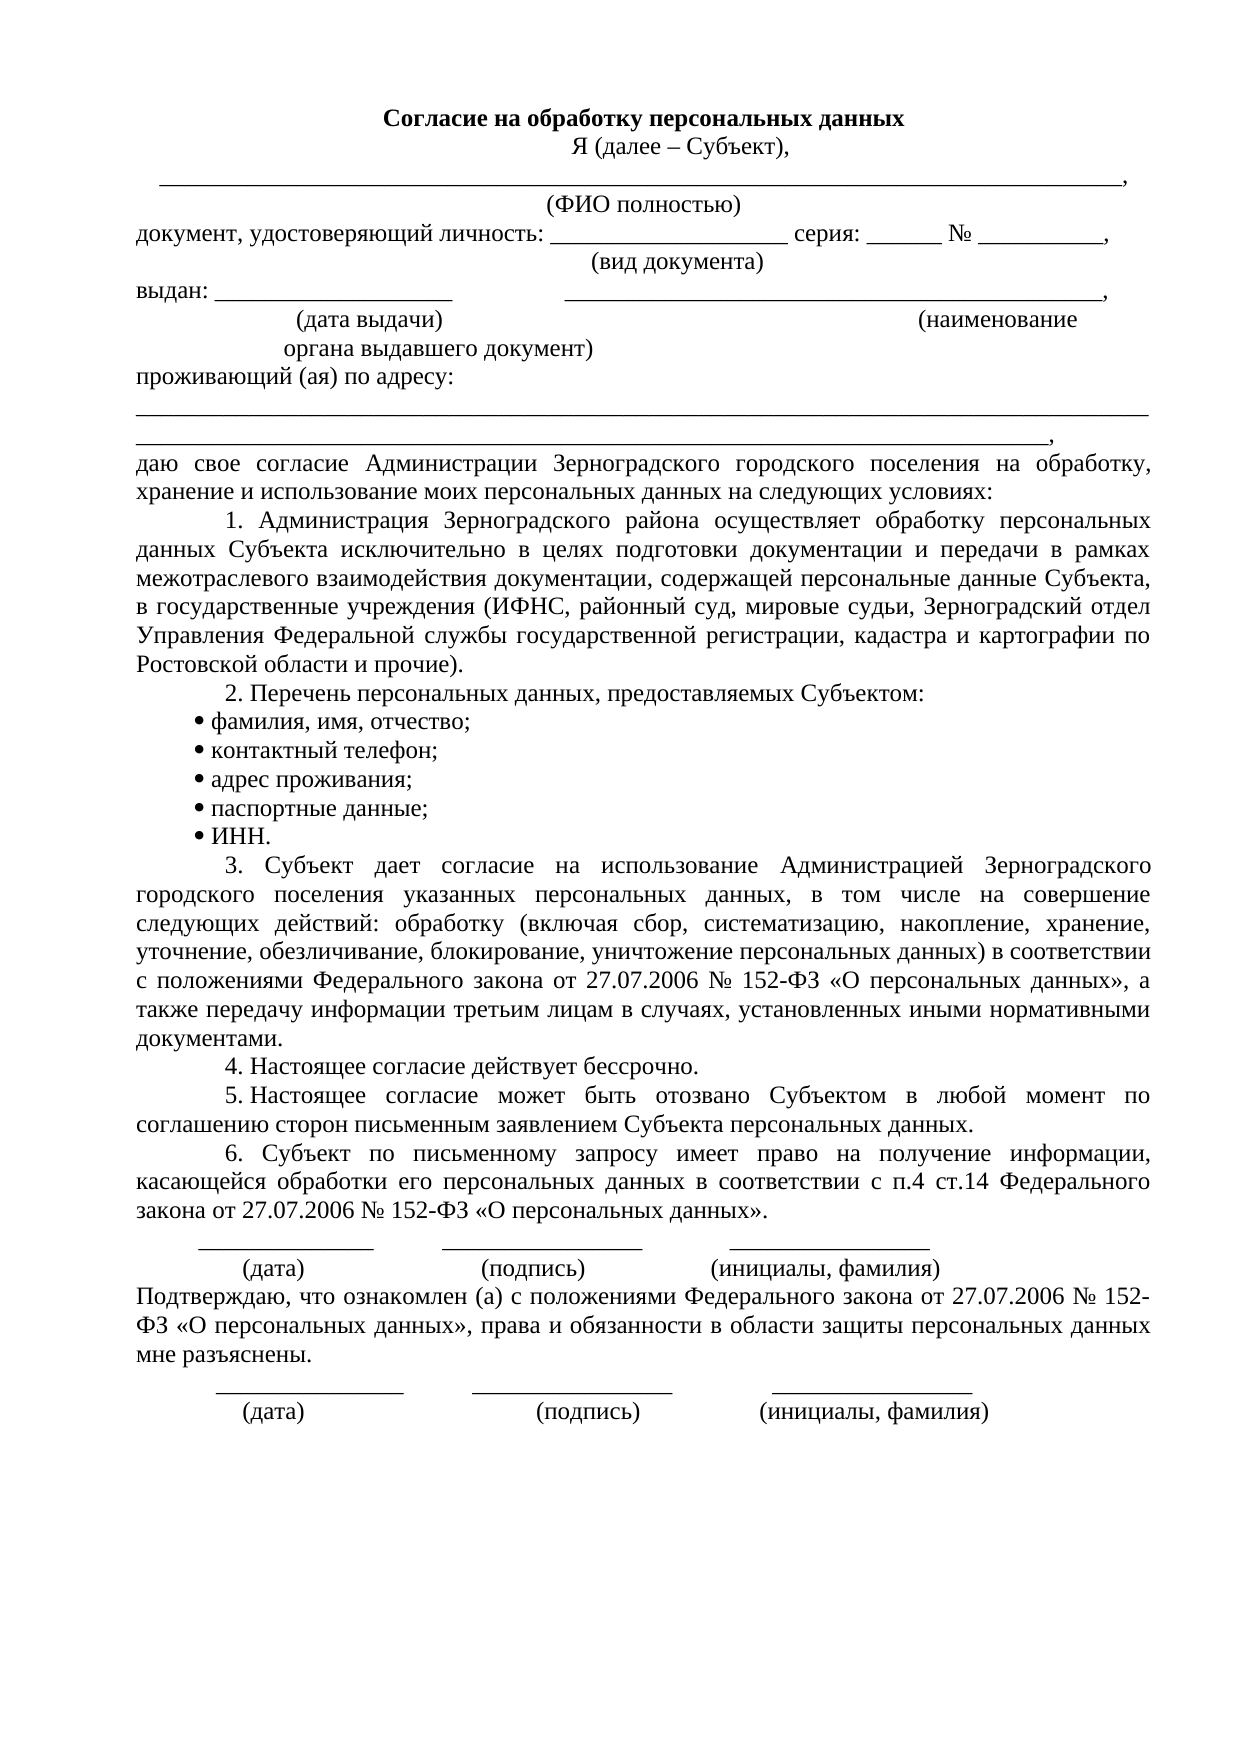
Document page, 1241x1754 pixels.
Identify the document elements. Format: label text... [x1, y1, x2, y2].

list фамилия, имя, отчество; [195, 706, 1152, 735]
text 5. Настоящее согласие может быть отозвано Субъектом в любой момент по соглашению сторон письменным заявлением Субъекта персональных данных. [136, 1080, 1152, 1138]
text проживающий (ая) по адресу: __________________________________________________________________________________________________________________________________________________________, [136, 361, 1152, 448]
text 2. Перечень персональных данных, предоставляемых Субъектом: [136, 678, 1152, 706]
list паспортные данные; [195, 793, 1152, 821]
text (дата) (подпись) (инициалы, фамилия) [136, 1253, 1152, 1281]
text _______________ ________________ ________________ [209, 1368, 1152, 1396]
text Подтверждаю, что ознакомлен (а) с положениями Федерального закона от 27.07.2006 № 152-ФЗ «О персональных данных», права и обязанности в области защиты персональных данных мне разъяснены. [136, 1281, 1152, 1368]
text (дата выдачи) (наименование органа выдавшего документ) [283, 304, 1152, 361]
text 3. Субъект дает согласие на использование Администрацией Зерноградского городского поселения указанных персональных данных, в том числе на совершение следующих действий: обработку (включая сбор, систематизацию, накопление, хранение, уточнение, обезличивание, блокирование, уничтожение персональных данных) в соответствии с положениями Федерального закона от 27.07.2006 № 152-ФЗ «О персональных данных», а также передачу информации третьим лицам в случаях, установленных иными нормативными документами. [136, 850, 1152, 1051]
list контактный телефон; [195, 735, 1152, 764]
text ______________ ________________ ________________ [136, 1224, 1152, 1253]
list адрес проживания; [195, 764, 1152, 793]
text Я (далее – Субъект), _____________________________________________________________________________, (ФИО полностью) [136, 131, 1152, 218]
text даю свое согласие Администрации Зерноградского городского поселения на обработку, хранение и использование моих персональных данных на следующих условиях: [136, 448, 1152, 505]
text выдан: ___________________ ___________________________________________, [136, 275, 1152, 304]
text 4. Настоящее согласие действует бессрочно. [136, 1051, 1152, 1080]
text 6. Субъект по письменному запросу имеет право на получение информации, касающейся обработки его персональных данных в соответствии с п.4 ст.14 Федерального закона от 27.07.2006 № 152-ФЗ «О персональных данных». [136, 1138, 1152, 1224]
text (дата) (подпись) (инициалы, фамилия) [136, 1396, 1152, 1425]
text (вид документа) [504, 246, 1152, 275]
text Согласие на обработку персональных данных [136, 103, 1152, 131]
text 1. Администрация Зерноградского района осуществляет обработку персональных данных Субъекта исключительно в целях подготовки документации и передачи в рамках межотраслевого взаимодействия документации, содержащей персональные данные Субъекта, в государственные учреждения (ИФНС, районный суд, мировые судьи, Зерноградский отдел Управления Федеральной службы государственной регистрации, кадастра и картографии по Ростовской области и прочие). [136, 505, 1152, 678]
text документ, удостоверяющий личность: ___________________ серия: ______ № __________, [136, 218, 1152, 246]
list ИНН. [195, 821, 1152, 850]
